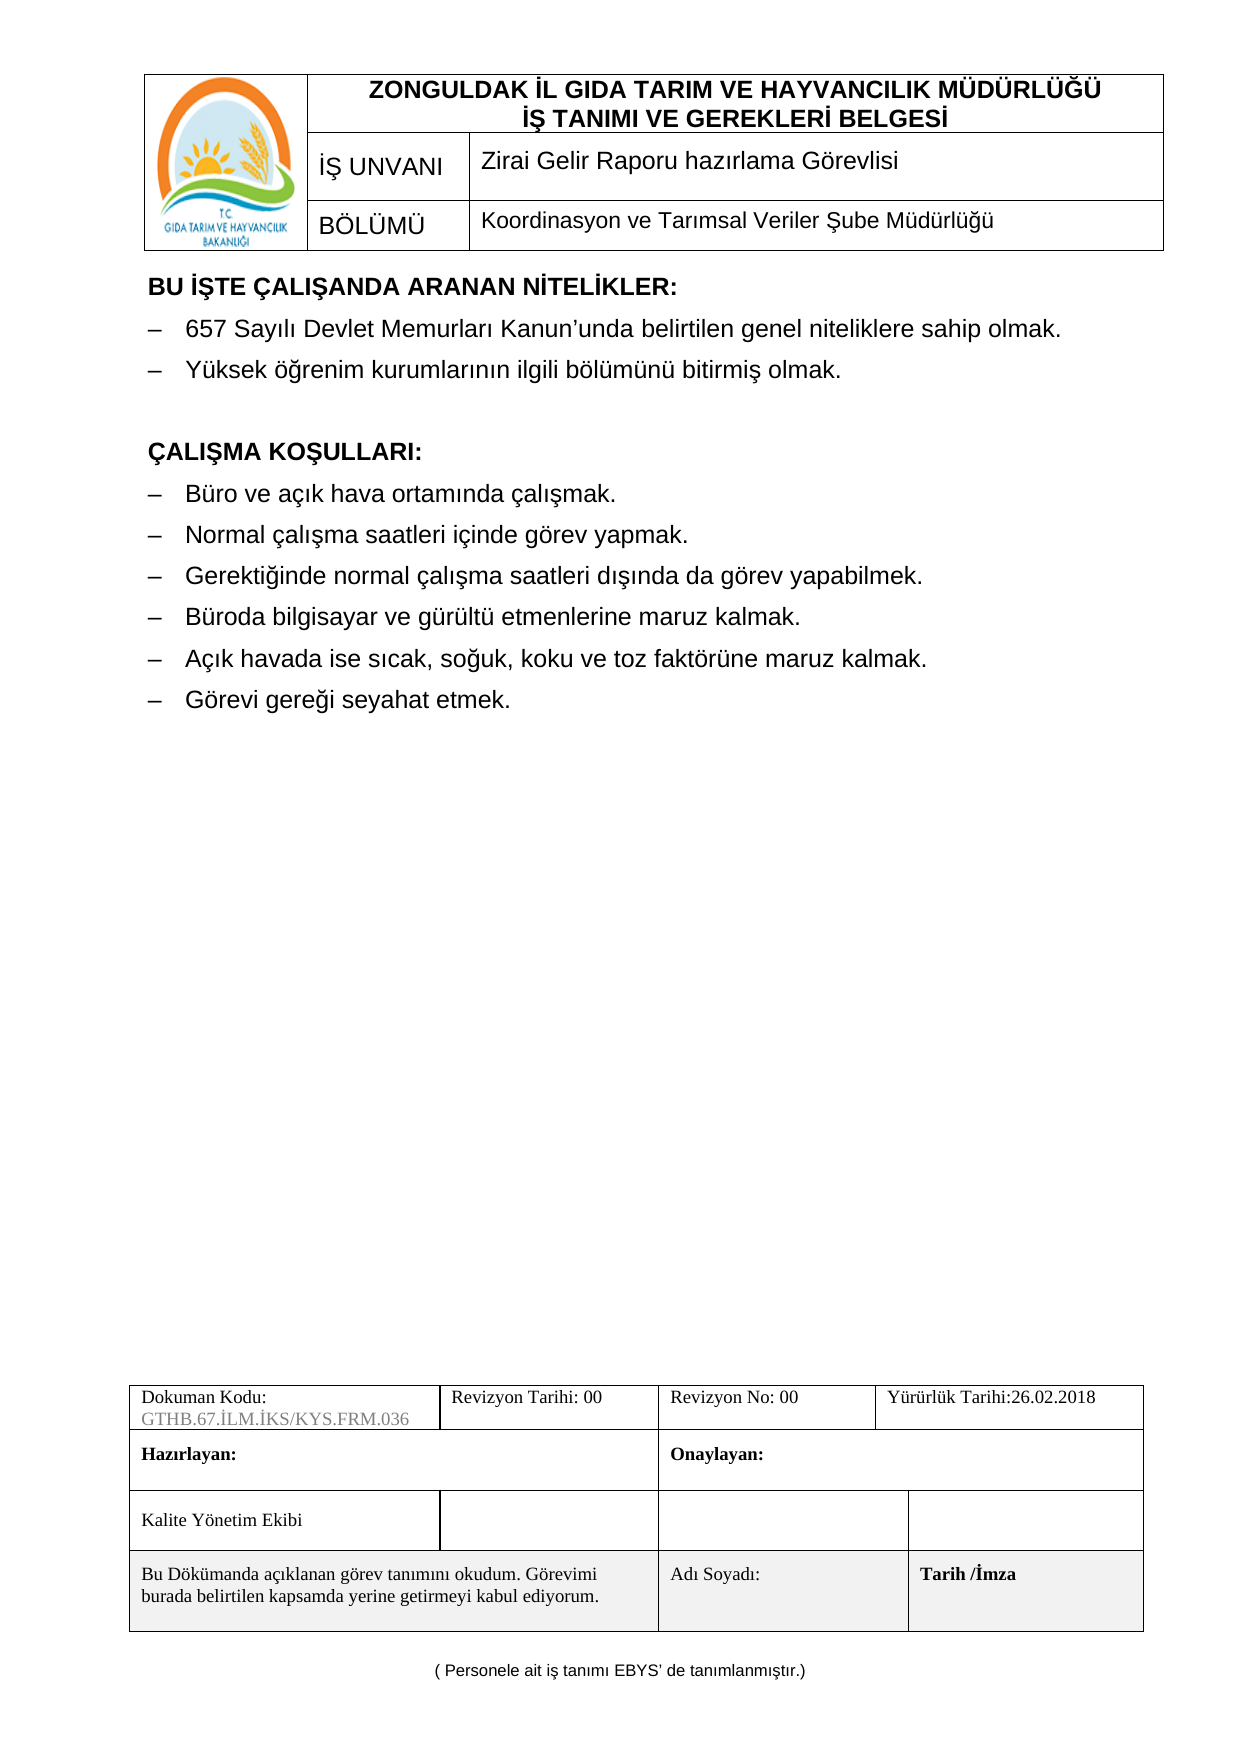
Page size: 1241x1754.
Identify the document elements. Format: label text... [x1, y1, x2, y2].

list Normal çalışma saatleri içinde görev yapmak. [148, 520, 1123, 548]
list Büro ve açık hava ortamında çalışmak. [148, 478, 1123, 507]
list Görevi gereği seyahat etmek. [148, 685, 1123, 713]
list Açık havada ise sıcak, soğuk, koku ve toz faktörüne maruz kalmak. [148, 643, 1123, 672]
list 657 Sayılı Devlet Memurları Kanun’unda belirtilen genel niteliklere sahip olmak. [148, 313, 1123, 342]
list Büroda bilgisayar ve gürültü etmenlerine maruz kalmak. [148, 602, 1123, 631]
picture [157, 77, 295, 247]
list Yüksek öğrenim kurumlarının ilgili bölümünü bitirmiş olmak. [148, 355, 1123, 383]
text BU İŞTE ÇALIŞANDA ARANAN NİTELİKLER: [148, 272, 1123, 301]
text ÇALIŞMA KOŞULLARI: [148, 437, 1123, 466]
list Gerektiğinde normal çalışma saatleri dışında da görev yapabilmek. [148, 561, 1123, 590]
